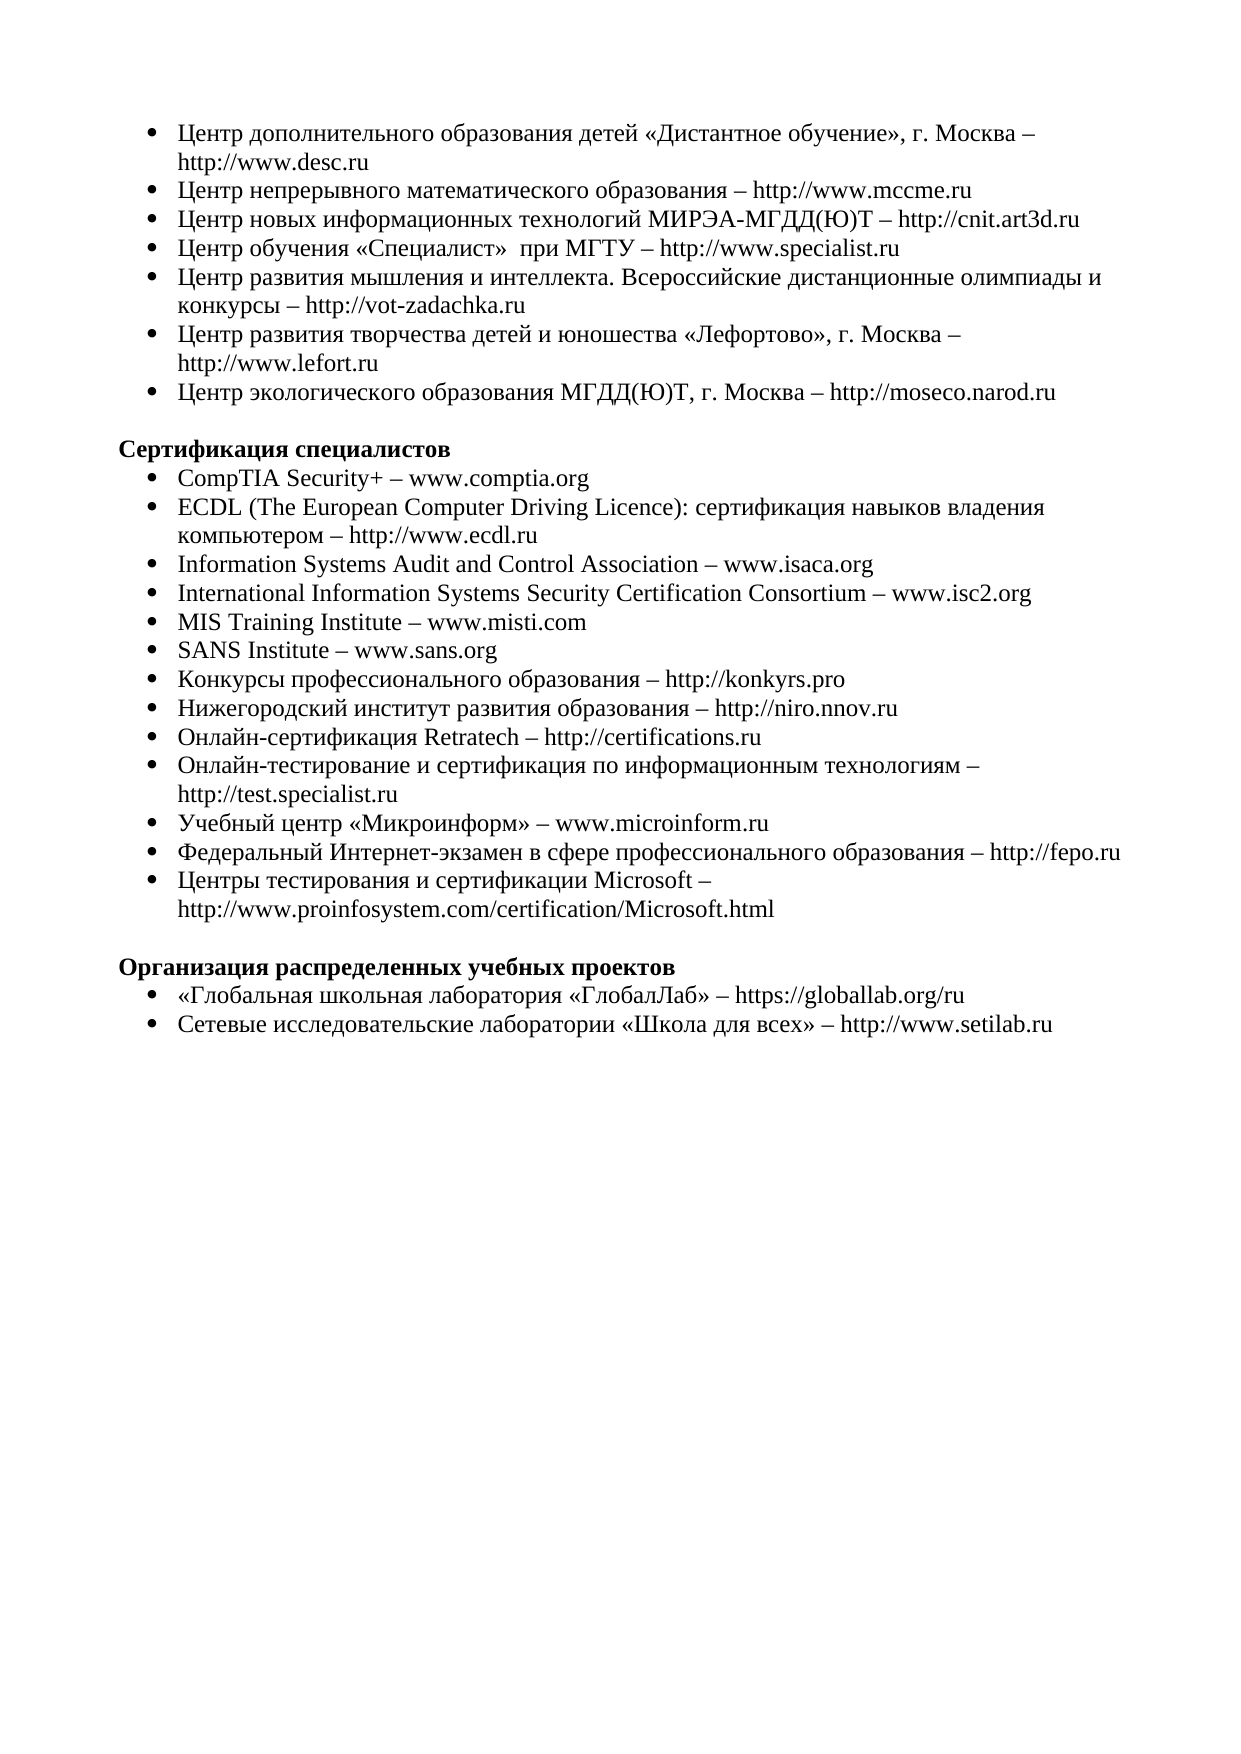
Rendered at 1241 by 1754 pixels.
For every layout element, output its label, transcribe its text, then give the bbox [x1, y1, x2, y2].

list Центр экологического образования МГДД(Ю)Т, г. Москва – http://moseco.narod.ru [148, 377, 1122, 406]
text Сертификация специалистов [118, 434, 1122, 463]
list Центр новых информационных технологий МИРЭА-МГДД(Ю)Т – http://cnit.art3d.ru [148, 204, 1122, 233]
list Учебный центр «Микроинформ» – www.microinform.ru [148, 808, 1122, 837]
list «Глобальная школьная лаборатория «ГлобалЛаб» – https://globallab.org/ru [148, 981, 1122, 1009]
list Сетевые исследовательские лаборатории «Школа для всех» – http://www.setilab.ru [148, 1009, 1122, 1038]
list Центр непрерывного математического образования – http://www.mccme.ru [148, 176, 1122, 204]
list International Information Systems Security Certification Consortium – www.isc2.org [148, 578, 1122, 607]
text Организация распределенных учебных проектов [118, 952, 1122, 981]
list Центр дополнительного образования детей «Дистантное обучение», г. Москва – http://www.desc.ru [148, 118, 1122, 176]
list CompTIA Security+ – www.comptia.org [148, 463, 1122, 492]
list Нижегородский институт развития образования – http://niro.nnov.ru [148, 693, 1122, 722]
list Онлайн-тестирование и сертификация по информационным технологиям – http://test.specialist.ru [148, 751, 1122, 808]
list Центр обучения «Специалист» при МГТУ – http://www.specialist.ru [148, 233, 1122, 262]
list ECDL (The European Computer Driving Licence): сертификация навыков владения компьютером – http://www.ecdl.ru [148, 492, 1122, 549]
list Центры тестирования и сертификации Microsoft – http://www.proinfosystem.com/certification/Microsoft.html [148, 866, 1122, 923]
list Онлайн-сертификация Retratech – http://certifications.ru [148, 722, 1122, 751]
list Федеральный Интернет-экзамен в сфере профессионального образования – http://fepo.ru [148, 837, 1122, 866]
list Конкурсы профессионального образования – http://konkyrs.pro [148, 664, 1122, 693]
list SANS Institute – www.sans.org [148, 636, 1122, 664]
list Центр развития мышления и интеллекта. Всероссийские дистанционные олимпиады и конкурсы – http://vot-zadachka.ru [148, 262, 1122, 319]
list Центр развития творчества детей и юношества «Лефортово», г. Москва – http://www.lefort.ru [148, 319, 1122, 377]
list Information Systems Audit and Control Association – www.isaca.org [148, 549, 1122, 578]
list MIS Training Institute – www.misti.com [148, 607, 1122, 636]
